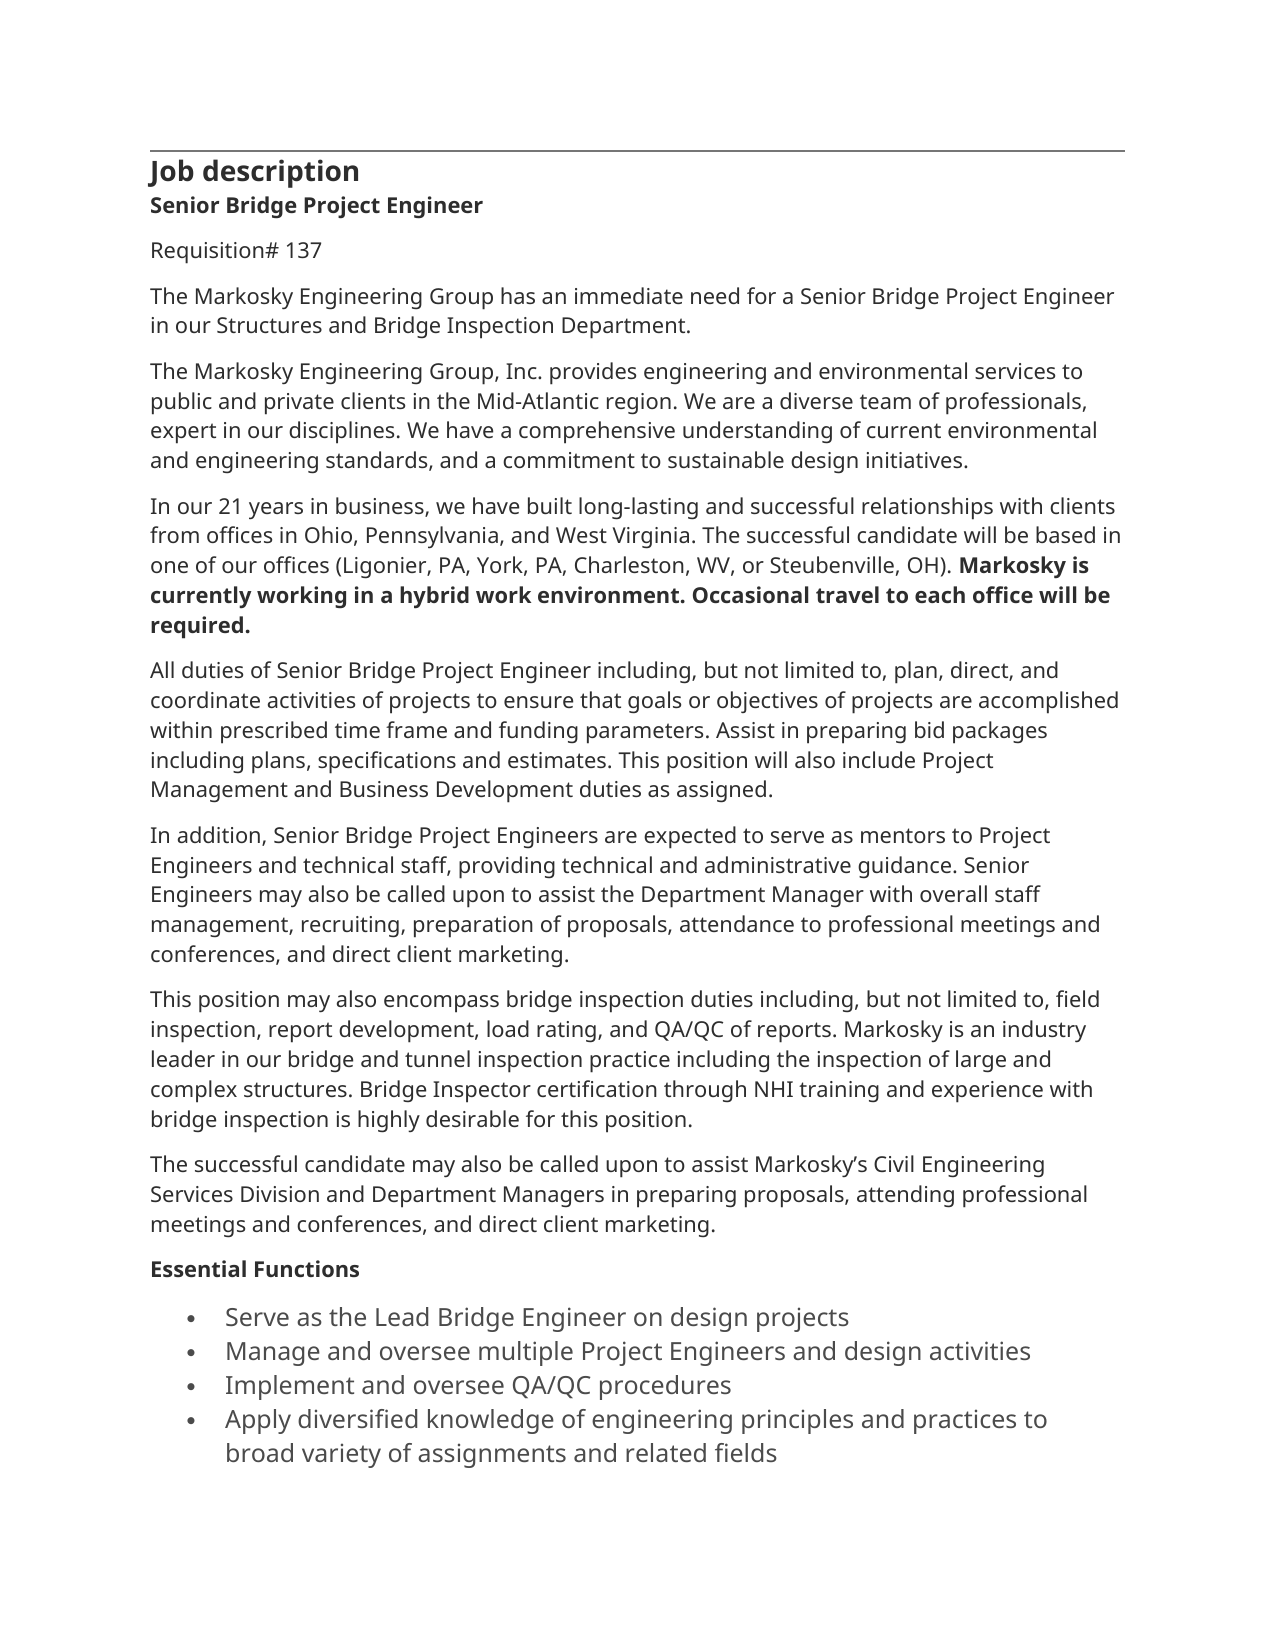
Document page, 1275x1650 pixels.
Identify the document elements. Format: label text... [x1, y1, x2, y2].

list Manage and oversee multiple Project Engineers and design activities [187, 1333, 1125, 1368]
list Apply diversified knowledge of engineering principles and practices to broad variety of assignments and related fields [187, 1402, 1125, 1470]
text In our 21 years in business, we have built long-lasting and successful relationships with clients from offices in Ohio, Pennsylvania, and West Virginia. The successful candidate will be based in one of our offices (Ligonier, PA, York, PA, Charleston, WV, or Steubenville, OH). Markosky is currently working in a hybrid work environment. Occasional travel to each office will be required. [150, 491, 1125, 640]
text The successful candidate may also be called upon to assist Markosky’s Civil Engineering Services Division and Department Managers in preparing proposals, attending professional meetings and conferences, and direct client marketing. [150, 1149, 1125, 1238]
list Serve as the Lead Bridge Engineer on design projects [187, 1299, 1125, 1333]
text Senior Bridge Project Engineer [150, 190, 1125, 220]
list Implement and oversee QA/QC procedures [187, 1368, 1125, 1402]
text The Markosky Engineering Group has an immediate need for a Senior Bridge Project Engineer in our Structures and Bridge Inspection Department. [150, 281, 1125, 340]
text Job description [150, 152, 1125, 190]
text The Markosky Engineering Group, Inc. provides engineering and environmental services to public and private clients in the Mid-Atlantic region. We are a diverse team of professionals, expert in our disciplines. We have a comprehensive understanding of current environmental and engineering standards, and a commitment to sustainable design initiatives. [150, 356, 1125, 475]
text This position may also encompass bridge inspection duties including, but not limited to, field inspection, report development, load rating, and QA/QC of reports. Markosky is an industry leader in our bridge and tunnel inspection practice including the inspection of large and complex structures. Bridge Inspector certification through NHI training and experience with bridge inspection is highly desirable for this position. [150, 984, 1125, 1133]
text All duties of Senior Bridge Project Engineer including, but not limited to, plan, direct, and coordinate activities of projects to ensure that goals or objectives of projects are accomplished within prescribed time frame and funding parameters. Assist in preparing bid packages including plans, specifications and estimates. This position will also include Project Management and Business Development duties as assigned. [150, 655, 1125, 804]
text In addition, Senior Bridge Project Engineers are expected to serve as mentors to Project Engineers and technical staff, providing technical and administrative guidance. Senior Engineers may also be called upon to assist the Department Manager with overall staff management, recruiting, preparation of proposals, attendance to professional meetings and conferences, and direct client marketing. [150, 820, 1125, 969]
text Requisition# 137 [150, 235, 1125, 265]
text Essential Functions [150, 1254, 1125, 1284]
